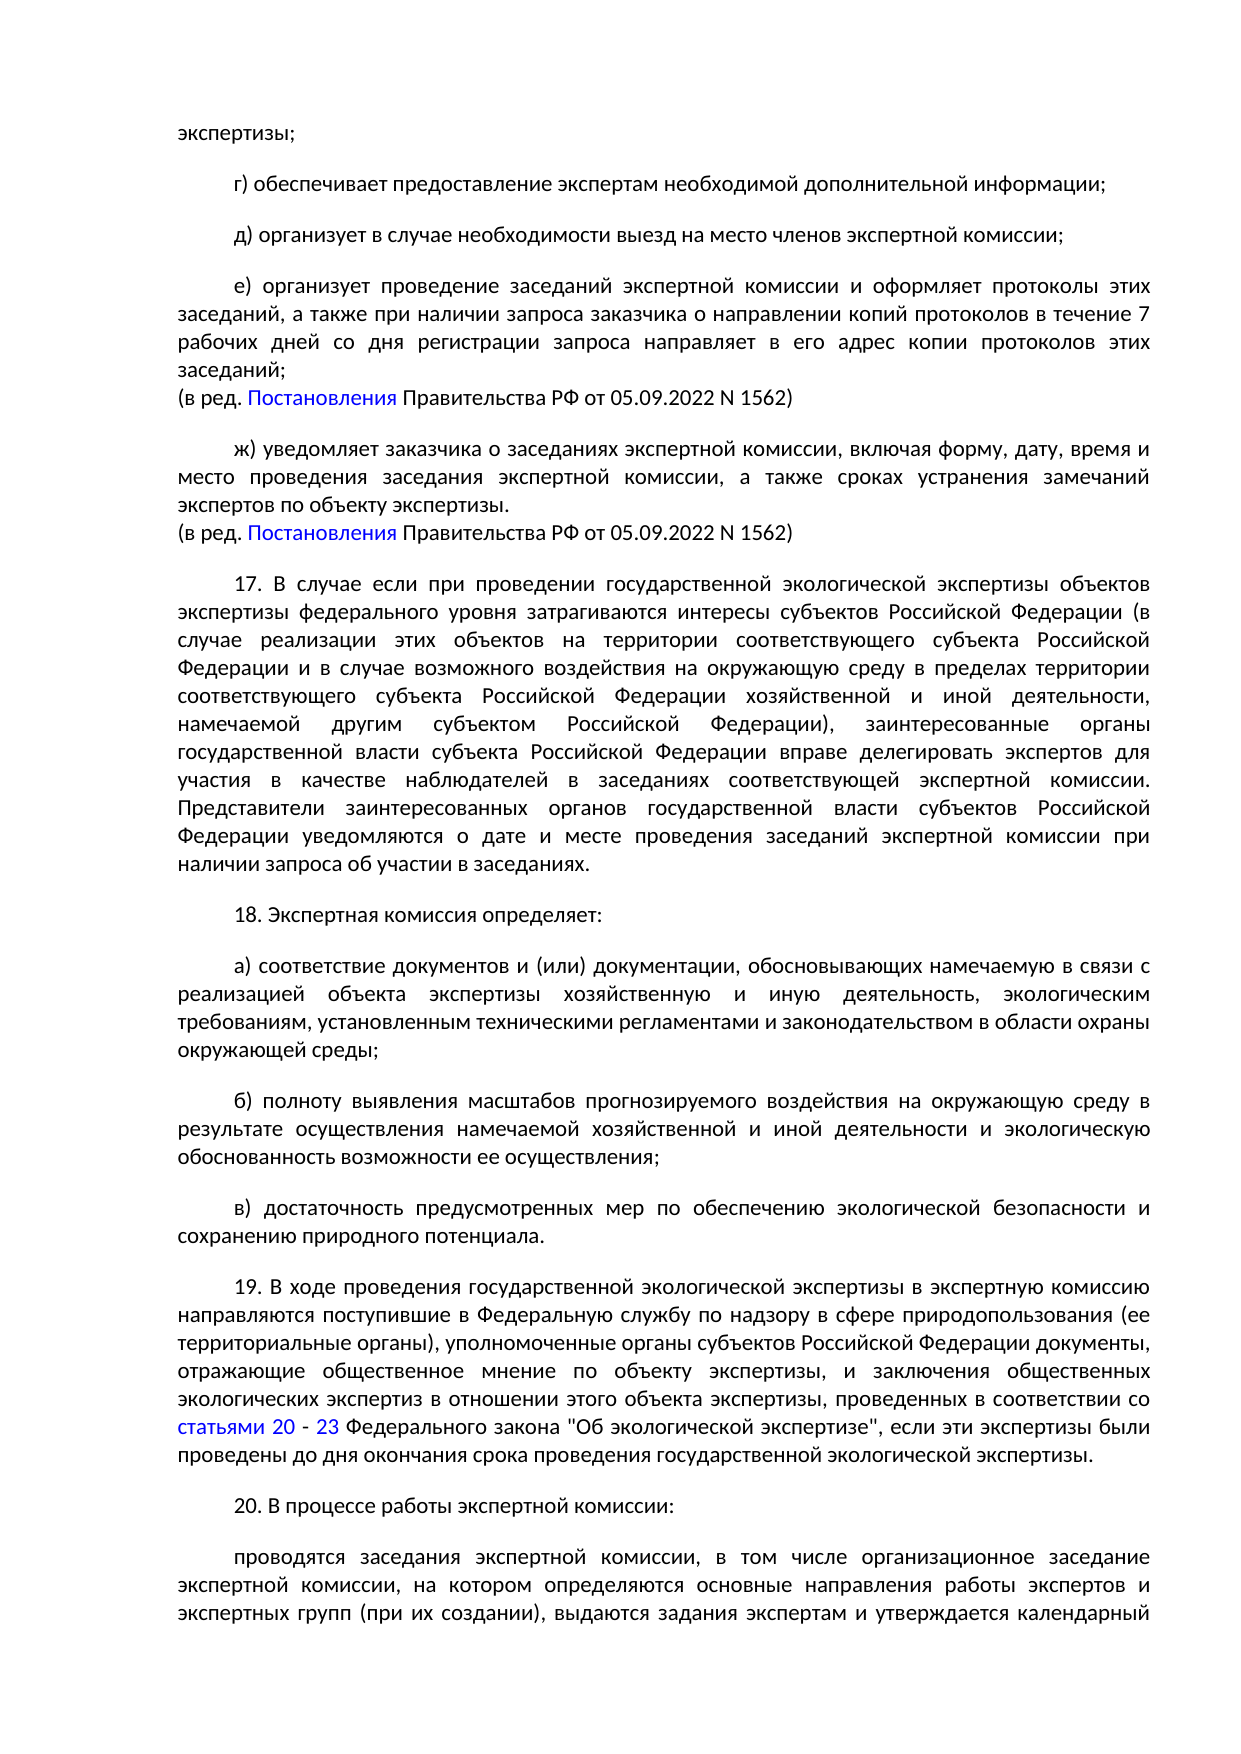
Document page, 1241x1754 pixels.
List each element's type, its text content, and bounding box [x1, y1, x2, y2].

text г) обеспечивает предоставление экспертам необходимой дополнительной информации; [177, 169, 1152, 197]
text (в ред. Постановления Правительства РФ от 05.09.2022 N 1562) [177, 383, 1152, 411]
text 18. Экспертная комиссия определяет: [177, 900, 1152, 928]
text ж) уведомляет заказчика о заседаниях экспертной комиссии, включая форму, дату, время и место проведения заседания экспертной комиссии, а также сроках устранения замечаний экспертов по объекту экспертизы. [177, 434, 1152, 518]
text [177, 118, 1152, 146]
text в) достаточность предусмотренных мер по обеспечению экологической безопасности и сохранению природного потенциала. [177, 1193, 1152, 1249]
text (в ред. Постановления Правительства РФ от 05.09.2022 N 1562) [177, 518, 1152, 546]
text д) организует в случае необходимости выезд на место членов экспертной комиссии; [177, 220, 1152, 248]
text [177, 1542, 1152, 1626]
text 19. В ходе проведения государственной экологической экспертизы в экспертную комиссию направляются поступившие в Федеральную службу по надзору в сфере природопользования (ее территориальные органы), уполномоченные органы субъектов Российской Федерации документы, отражающие общественное мнение по объекту экспертизы, и заключения общественных экологических экспертиз в отношении этого объекта экспертизы, проведенных в соответствии со статьями 20 - 23 Федерального закона "Об экологической экспертизе", если эти экспертизы были проведены до дня окончания срока проведения государственной экологической экспертизы. [177, 1272, 1152, 1468]
text е) организует проведение заседаний экспертной комиссии и оформляет протоколы этих заседаний, а также при наличии запроса заказчика о направлении копий протоколов в течение 7 рабочих дней со дня регистрации запроса направляет в его адрес копии протоколов этих заседаний; [177, 271, 1152, 383]
text 17. В случае если при проведении государственной экологической экспертизы объектов экспертизы федерального уровня затрагиваются интересы субъектов Российской Федерации (в случае реализации этих объектов на территории соответствующего субъекта Российской Федерации и в случае возможного воздействия на окружающую среду в пределах территории соответствующего субъекта Российской Федерации хозяйственной и иной деятельности, намечаемой другим субъектом Российской Федерации), заинтересованные органы государственной власти субъекта Российской Федерации вправе делегировать экспертов для участия в качестве наблюдателей в заседаниях соответствующей экспертной комиссии. Представители заинтересованных органов государственной власти субъектов Российской Федерации уведомляются о дате и месте проведения заседаний экспертной комиссии при наличии запроса об участии в заседаниях. [177, 569, 1152, 877]
text б) полноту выявления масштабов прогнозируемого воздействия на окружающую среду в результате осуществления намечаемой хозяйственной и иной деятельности и экологическую обоснованность возможности ее осуществления; [177, 1086, 1152, 1170]
text а) соответствие документов и (или) документации, обосновывающих намечаемую в связи с реализацией объекта экспертизы хозяйственную и иную деятельность, экологическим требованиям, установленным техническими регламентами и законодательством в области охраны окружающей среды; [177, 951, 1152, 1063]
text 20. В процессе работы экспертной комиссии: [177, 1491, 1152, 1519]
